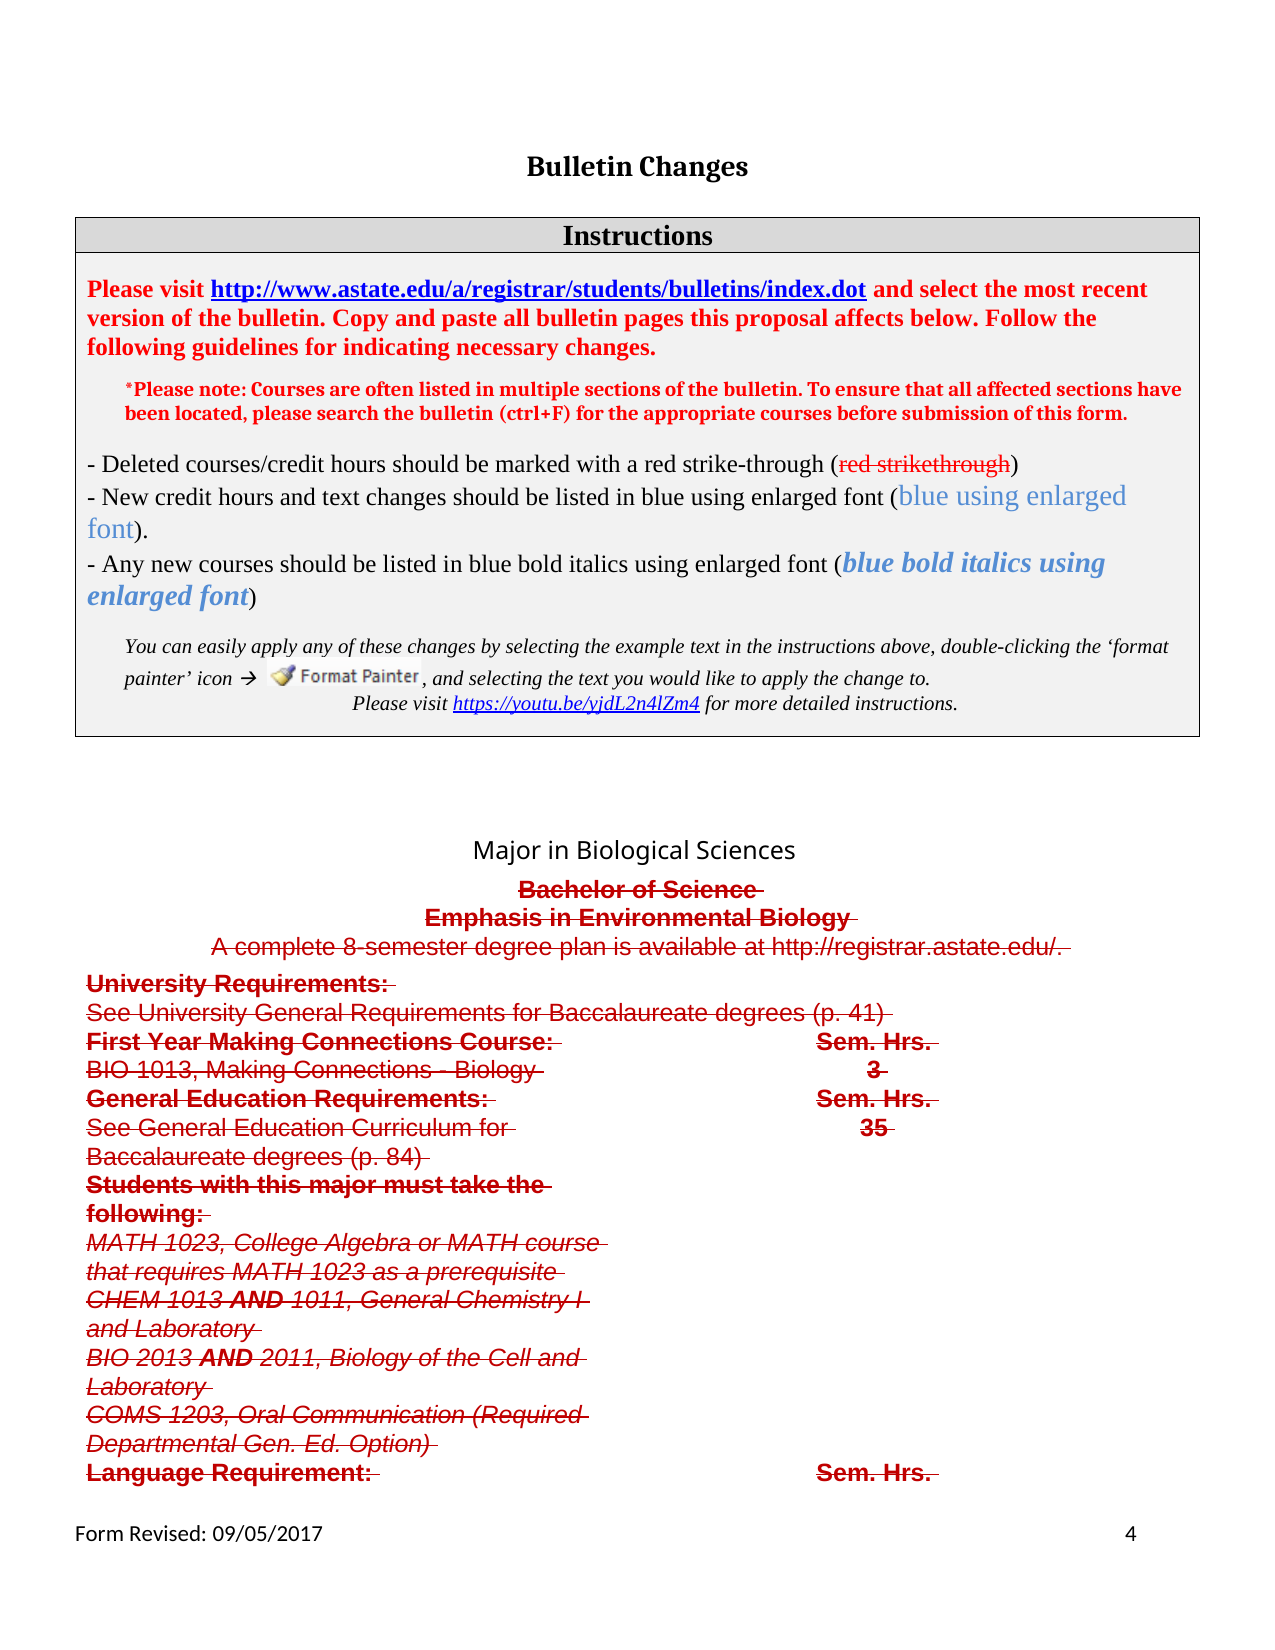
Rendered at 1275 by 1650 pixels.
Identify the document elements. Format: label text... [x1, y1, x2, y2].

table_header Instructions [76, 218, 1199, 252]
text Bulletin Changes [75, 150, 1200, 183]
table_cell Please visit http://www.astate.edu/a/registrar/students/bulletins/index.dot and select the most recent version of the bulletin. Copy and paste all bulletin pages this proposal affects below. Follow the following guidelines for indicating necessary changes. *Please note: Courses are often listed in multiple sections of the bulletin. To ensure that all affected sections have been located, please search the bulletin (ctrl+F) for the appropriate courses before submission of this form. - Deleted courses/credit hours should be marked with a red strike-through (red strikethrough) - New credit hours and text changes should be listed in blue using enlarged font (blue using enlarged font). - Any new courses should be listed in blue bold italics using enlarged font (blue bold italics using enlarged font) You can easily apply any of these changes by selecting the example text in the instructions above, double-clicking the ‘format painter’ icon , and selecting the text you would like to apply the change to. Please visit https://youtu.be/yjdL2n4lZm4 for more detailed instructions. [76, 253, 1199, 736]
picture [266, 657, 422, 686]
